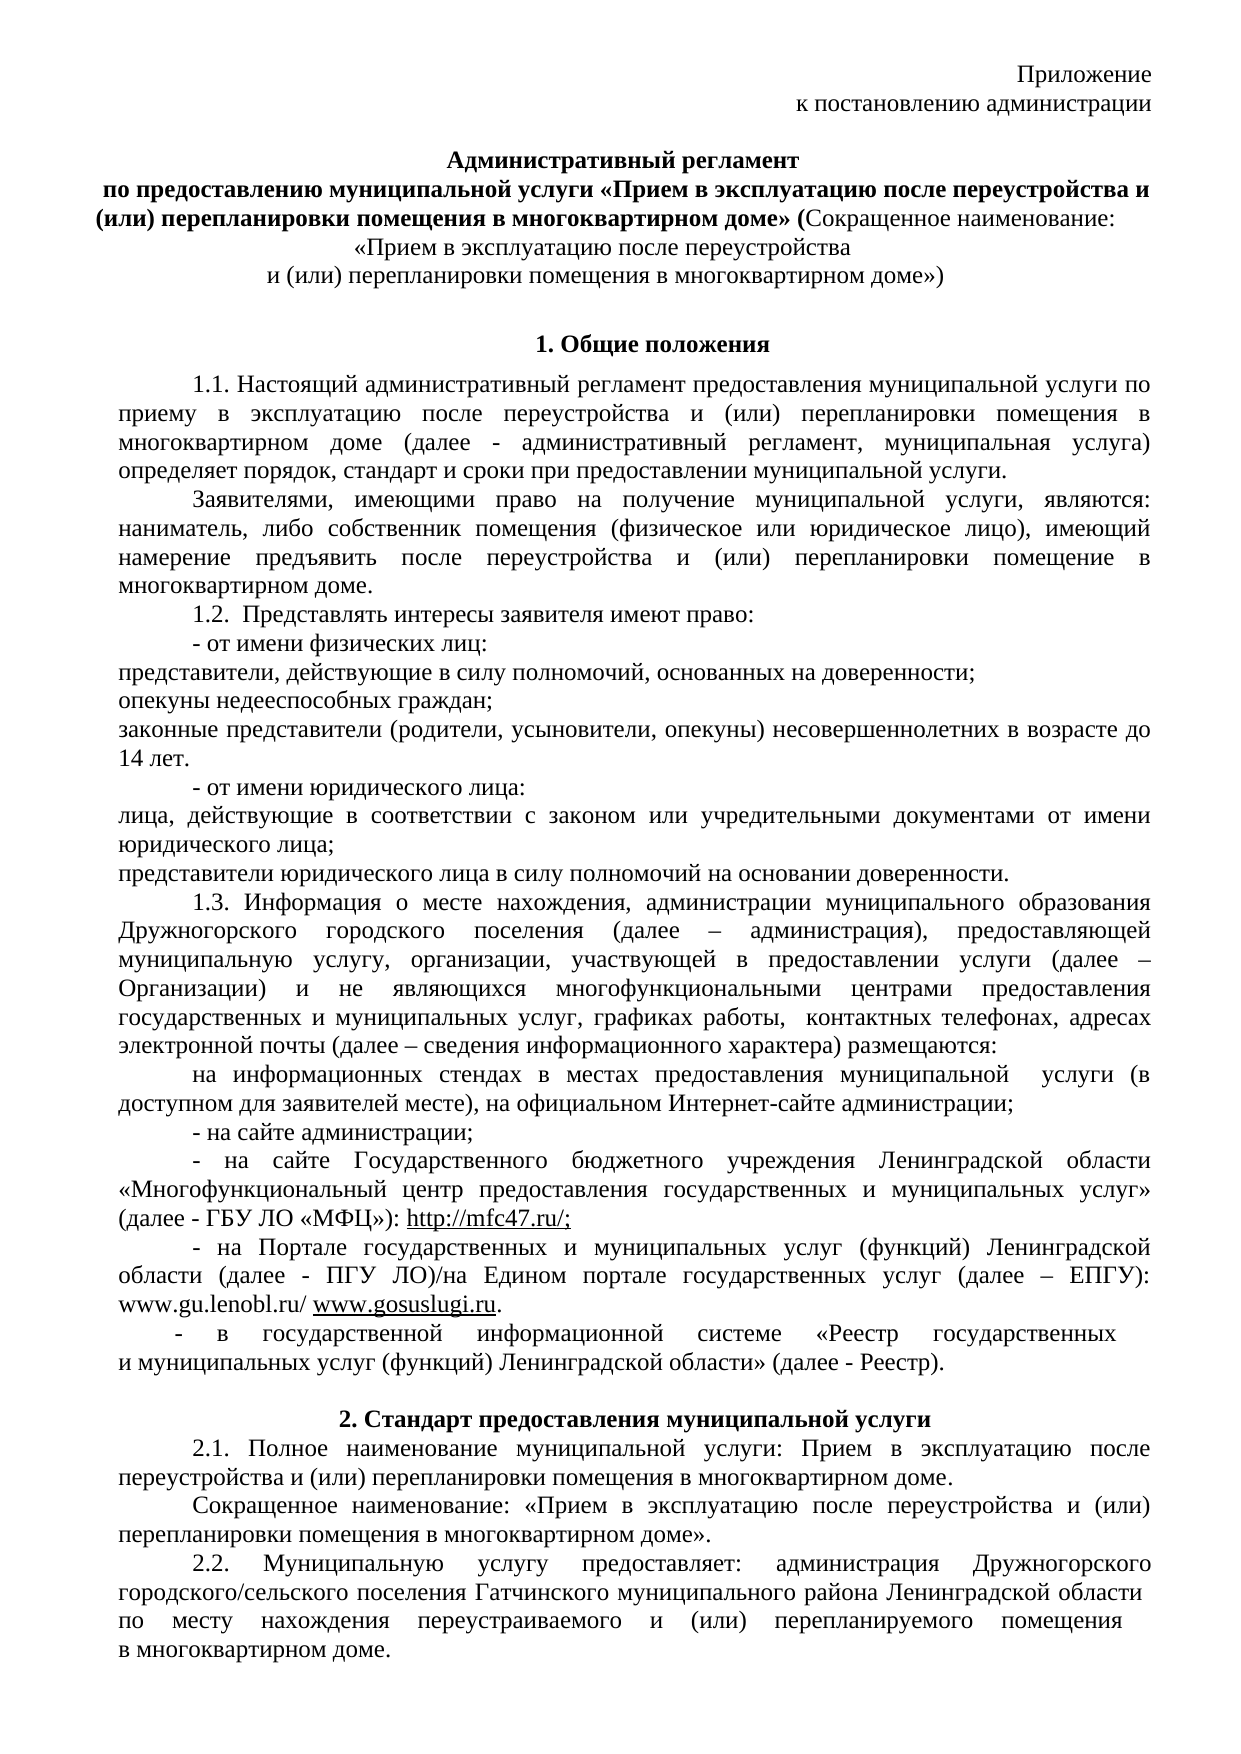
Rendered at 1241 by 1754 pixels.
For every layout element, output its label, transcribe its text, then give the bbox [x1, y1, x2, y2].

text представители, действующие в силу полномочий, основанных на доверенности; [118, 657, 1152, 685]
text - от имени физических лиц: [118, 628, 1152, 657]
text опекуны недееспособных граждан; [118, 685, 1152, 714]
text - в государственной информационной системе «Реестр государственных и муниципальных услуг (функций) Ленинградской области» (далее - Реестр). [118, 1318, 1152, 1375]
text Административный регламент [59, 145, 1152, 174]
text 2.2. Муниципальную услугу предоставляет: администрация Дружногорского городского/сельского поселения Гатчинского муниципального района Ленинградской области по месту нахождения переустраиваемого и (или) перепланируемого помещения в многоквартирном доме. [118, 1548, 1152, 1663]
text 1.2. Представлять интересы заявителя имеют право: [118, 599, 1152, 628]
text - от имени юридического лица: [192, 772, 1152, 800]
text Приложение [59, 59, 1152, 88]
text Сокращенное наименование: «Прием в эксплуатацию после переустройства и (или) перепланировки помещения в многоквартирном доме». [118, 1490, 1152, 1548]
text лица, действующие в соответствии с законом или учредительными документами от имени юридического лица; [118, 800, 1152, 858]
text законные представители (родители, усыновители, опекуны) несовершеннолетних в возрасте до 14 лет. [118, 714, 1152, 772]
text к постановлению администрации [59, 88, 1152, 117]
list на информационных стендах в местах предоставления муниципальной услуги (в доступном для заявителей месте), на официальном Интернет-сайте администрации; [118, 1059, 1152, 1117]
text Заявителями, имеющими право на получение муниципальной услуги, являются: наниматель, либо собственник помещения (физическое или юридическое лицо), имеющий намерение предъявить после переустройства и (или) перепланировки помещение в многоквартирном доме. [118, 484, 1152, 599]
list - на сайте Государственного бюджетного учреждения Ленинградской области «Многофункциональный центр предоставления государственных и муниципальных услуг» (далее - ГБУ ЛО «МФЦ»): http://mfc47.ru/; [118, 1145, 1152, 1232]
text 1.1. Настоящий административный регламент предоставления муниципальной услуги по приему в эксплуатацию после переустройства и (или) перепланировки помещения в многоквартирном доме (далее - административный регламент, муниципальная услуга) определяет порядок, стандарт и сроки при предоставлении муниципальной услуги. [118, 369, 1152, 484]
text 1.3. Информация о месте нахождения, администрации муниципального образования Дружногорского городского поселения (далее – администрация), предоставляющей муниципальную услугу, организации, участвующей в предоставлении услуги (далее – Организации) и не являющихся многофункциональными центрами предоставления государственных и муниципальных услуг, графиках работы, контактных телефонах, адресах электронной почты (далее – сведения информационного характера) размещаются: [118, 887, 1152, 1059]
list - на Портале государственных и муниципальных услуг (функций) Ленинградской области (далее - ПГУ ЛО)/на Едином портале государственных услуг (далее – ЕПГУ): www.gu.lenobl.ru/ www.gosuslugi.ru. [118, 1232, 1152, 1318]
text 2. Стандарт предоставления муниципальной услуги [118, 1404, 1152, 1433]
text 2.1. Полное наименование муниципальной услуги: Прием в эксплуатацию после переустройства и (или) перепланировки помещения в многоквартирном доме. [118, 1433, 1152, 1490]
list - на сайте администрации; [118, 1117, 1152, 1145]
text 1. Общие положения [118, 329, 1152, 358]
text представители юридического лица в силу полномочий на основании доверенности. [118, 858, 1152, 887]
text по предоставлению муниципальной услуги «Прием в эксплуатацию после переустройства и (или) перепланировки помещения в многоквартирном доме» (Сокращенное наименование: «Прием в эксплуатацию после переустройства и (или) перепланировки помещения в многоквартирном доме») [59, 174, 1152, 318]
